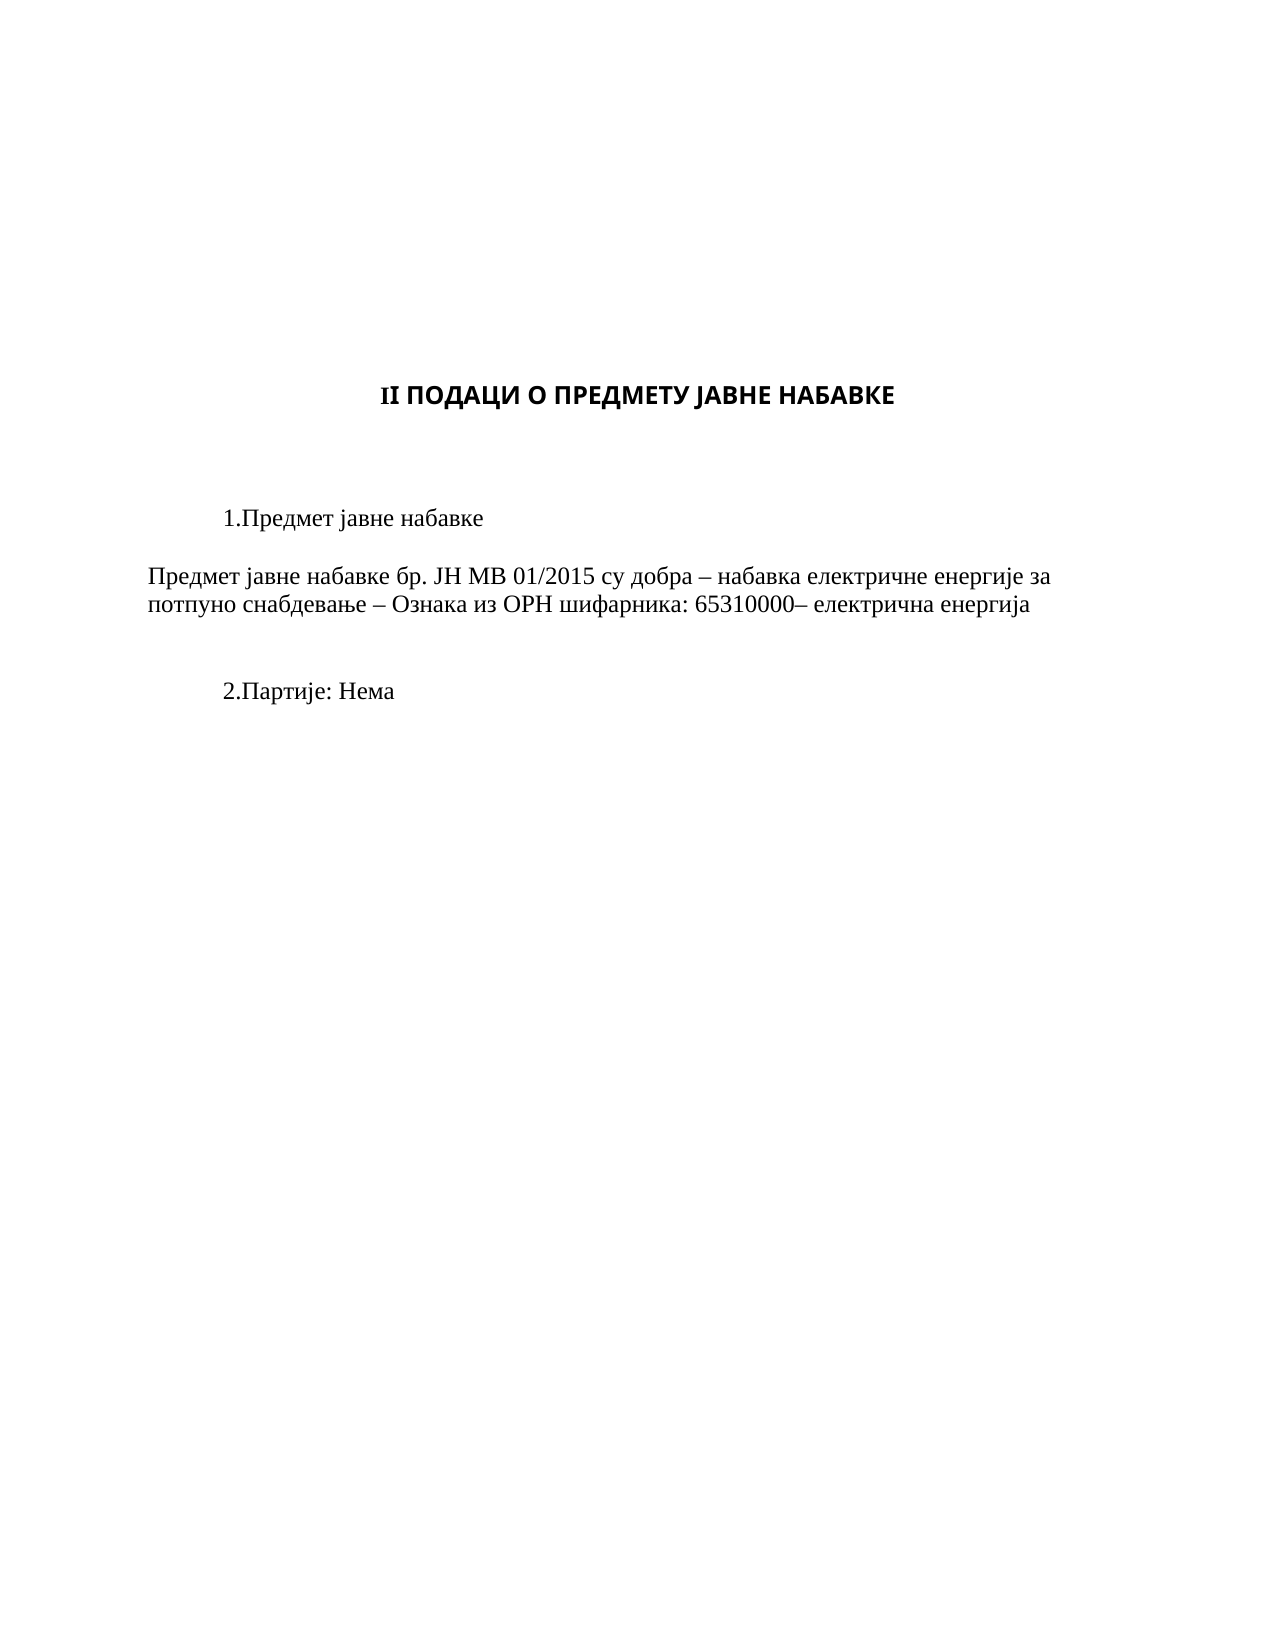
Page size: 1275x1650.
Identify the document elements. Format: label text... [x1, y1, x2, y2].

text 2.Партије: Нема [148, 676, 1127, 704]
text 1.Предмет јавне набавке [148, 503, 1127, 532]
text Предмет јавне набавке бр. ЈН МВ 01/2015 су добра – набавка електричне енергије за [148, 561, 1127, 589]
text потпуно снабдевање – Ознака из ОРН шифарника: 65310000– електрична енергија [148, 589, 1127, 618]
text II ПОДАЦИ О ПРЕДМЕТУ ЈАВНЕ НАБАВКЕ [148, 378, 1127, 412]
